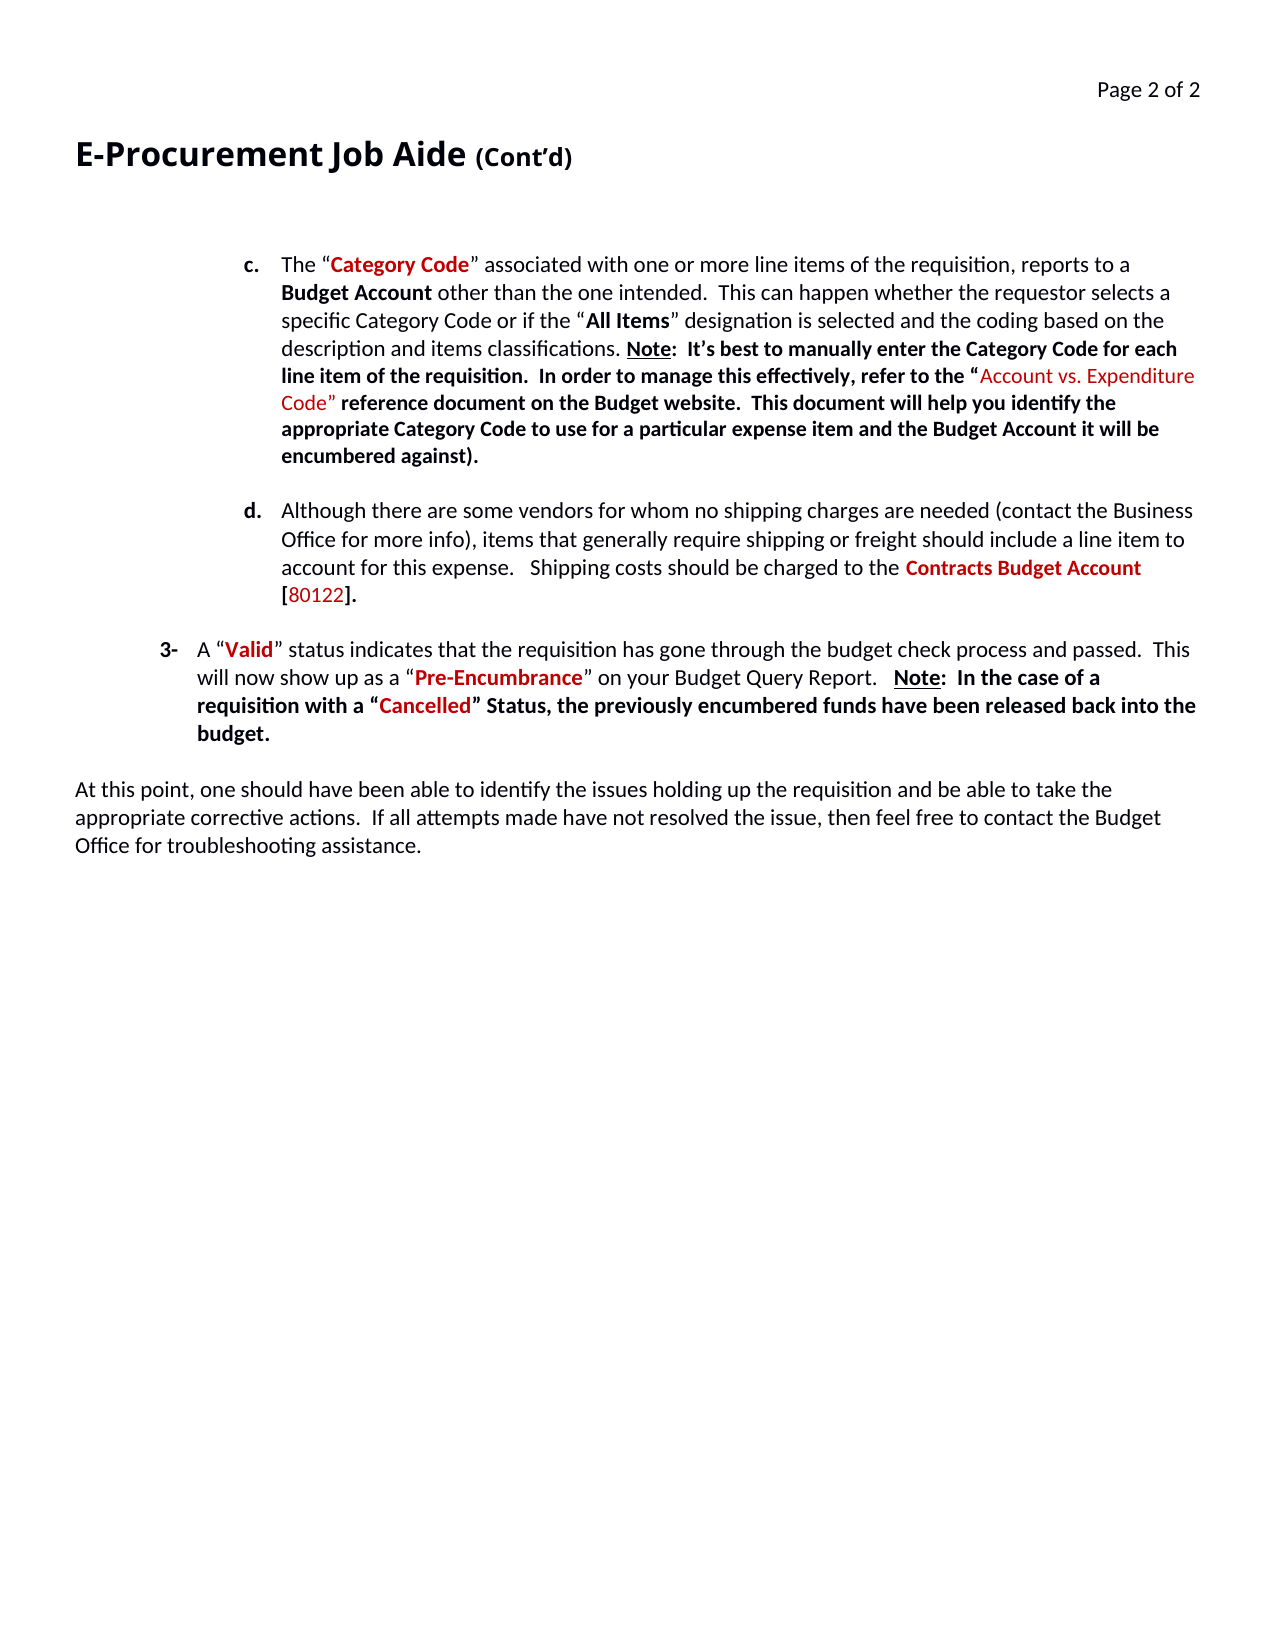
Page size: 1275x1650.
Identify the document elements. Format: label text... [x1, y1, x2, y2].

text E-Procurement Job Aide (Cont’d) [75, 131, 1200, 176]
list A “Valid” status indicates that the requisition has gone through the budget check process and passed. This will now show up as a “Pre-Encumbrance” on your Budget Query Report. Note: In the case of a requisition with a “Cancelled” Status, the previously encumbered funds have been released back into the budget. [159, 635, 1200, 747]
list The “Category Code” associated with one or more line items of the requisition, reports to a Budget Account other than the one intended. This can happen whether the requestor selects a specific Category Code or if the “All Items” designation is selected and the coding based on the description and items classifications. Note: It’s best to manually enter the Category Code for each line item of the requisition. In order to manage this effectively, refer to the “Account vs. Expenditure Code” reference document on the Budget website. This document will help you identify the appropriate Category Code to use for a particular expense item and the Budget Account it will be encumbered against). [244, 250, 1200, 469]
text At this point, one should have been able to identify the issues holding up the requisition and be able to take the appropriate corrective actions. If all attempts made have not resolved the issue, then feel free to contact the Budget Office for troubleshooting assistance. [75, 776, 1200, 859]
list Although there are some vendors for whom no shipping charges are needed (contact the Business Office for more info), items that generally require shipping or freight should include a line item to account for this expense. Shipping costs should be charged to the Contracts Budget Account [80122]. [244, 497, 1200, 607]
